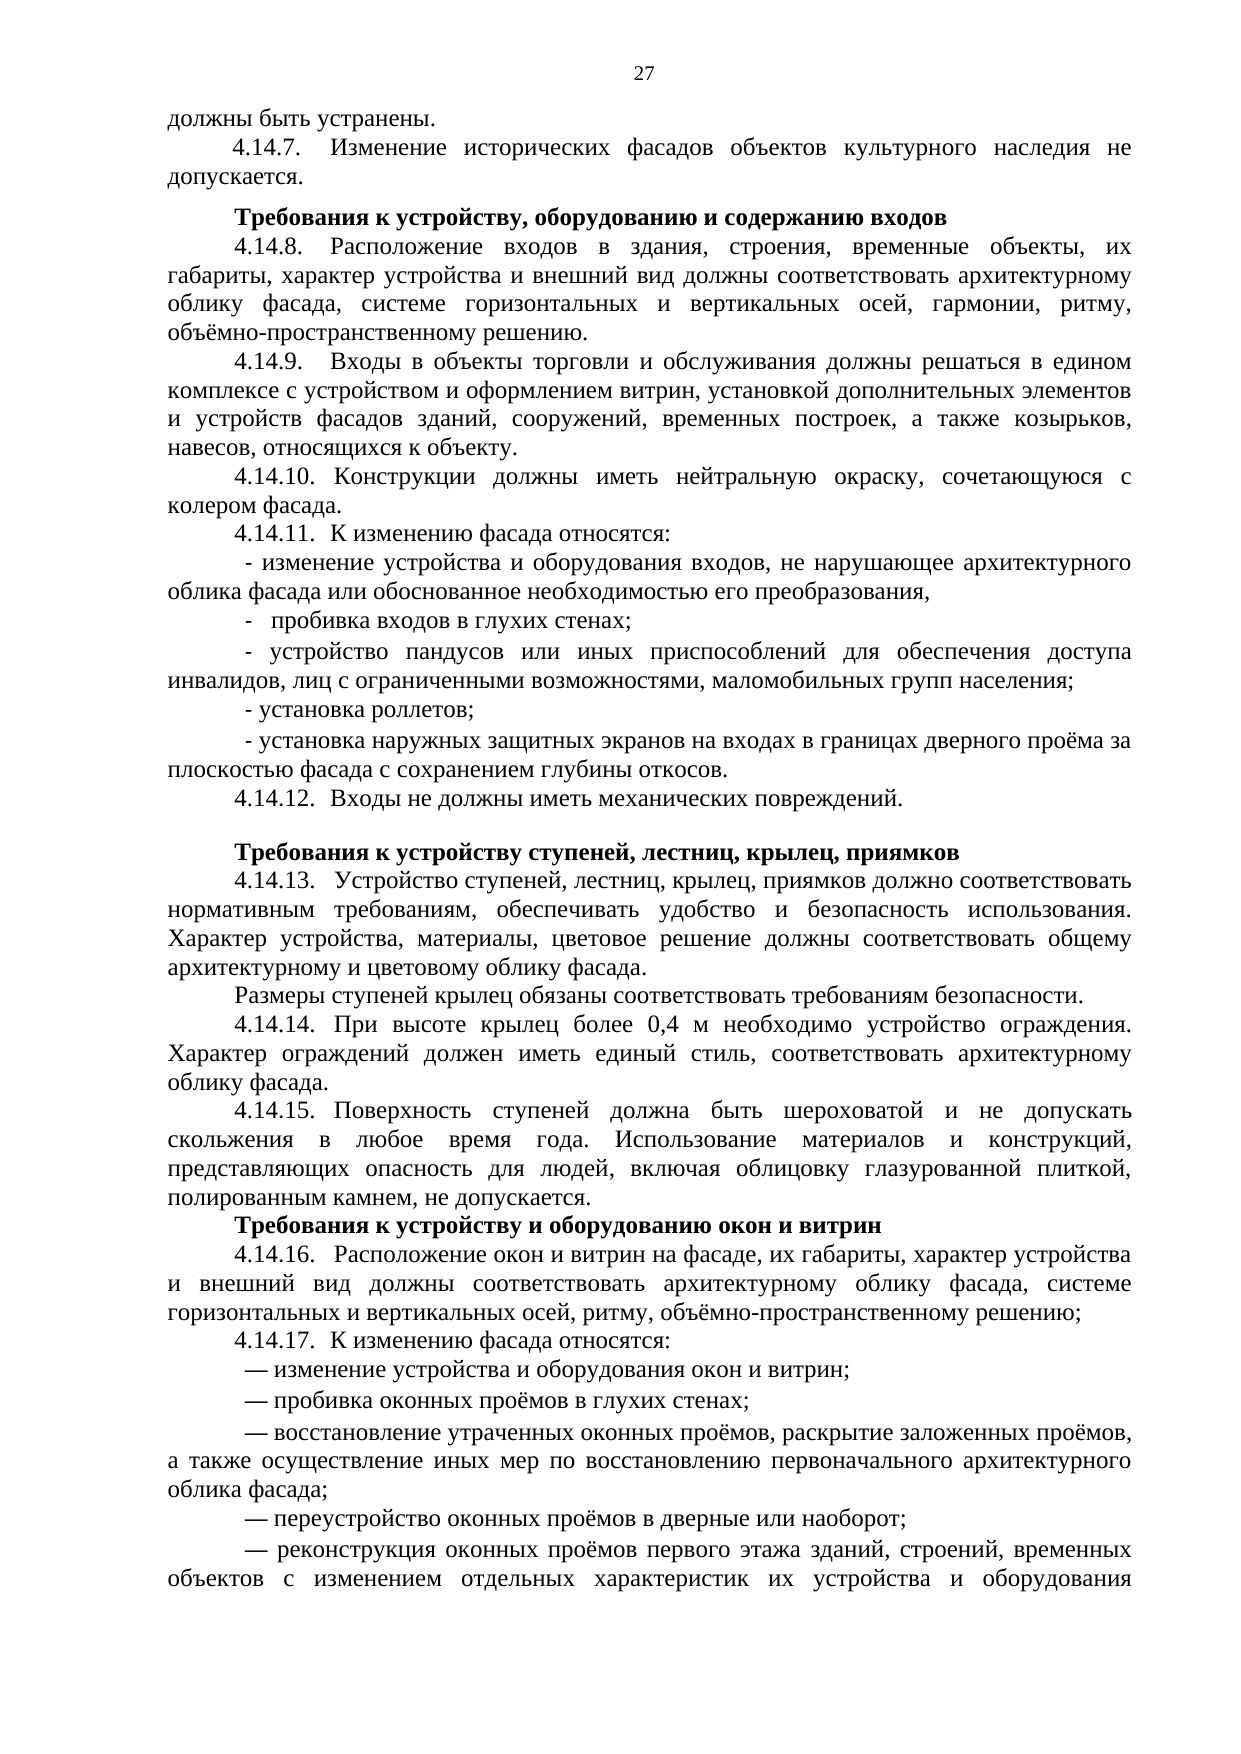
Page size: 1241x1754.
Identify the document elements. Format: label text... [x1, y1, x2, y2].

list Расположение входов в здания, строения, временные объекты, их габариты, характер устройства и внешний вид должны соответствовать архитектурному облику фасада, системе горизонтальных и вертикальных осей, гармонии, ритму, объёмно-пространственному решению. [167, 231, 1133, 346]
text — пробивка оконных проёмов в глухих стенах; [167, 1385, 1133, 1414]
text - установка наружных защитных экранов на входах в границах дверного проёма за плоскостью фасада с сохранением глубины откосов. [167, 725, 1133, 783]
text Требования к устройству ступеней, лестниц, крылец, приямков [167, 837, 1133, 865]
text - устройство пандусов или иных приспособлений для обеспечения доступа инвалидов, лиц с ограниченными возможностями, маломобильных групп населения; [167, 636, 1133, 694]
text - пробивка входов в глухих стенах; [167, 605, 1133, 633]
text — восстановление утраченных оконных проёмов, раскрытие заложенных проёмов, а также осуществление иных мер по восстановлению первоначального архитектурного облика фасада; [167, 1417, 1133, 1503]
text Размеры ступеней крылец обязаны соответствовать требованиям безопасности. [167, 980, 1133, 1009]
list Устройство ступеней, лестниц, крылец, приямков должно соответствовать нормативным требованиям, обеспечивать удобство и безопасность использования. Характер устройства, материалы, цветовое решение должны соответствовать общему архитектурному и цветовому облику фасада. [167, 865, 1133, 980]
list Входы не должны иметь механических повреждений. [167, 783, 1133, 812]
text — переустройство оконных проёмов в дверные или наоборот; [167, 1503, 1133, 1532]
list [167, 103, 1133, 132]
text - установка роллетов; [167, 694, 1133, 722]
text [167, 1534, 1133, 1592]
list Расположение окон и витрин на фасаде, их габариты, характер устройства и внешний вид должны соответствовать архитектурному облику фасада, системе горизонтальных и вертикальных осей, ритму, объёмно-пространственному решению; [167, 1239, 1133, 1325]
list Входы в объекты торговли и обслуживания должны решаться в едином комплексе с устройством и оформлением витрин, установкой дополнительных элементов и устройств фасадов зданий, сооружений, временных построек, а также козырьков, навесов, относящихся к объекту. [167, 346, 1133, 461]
list При высоте крылец более 0,4 м необходимо устройство ограждения. Характер ограждений должен иметь единый стиль, соответствовать архитектурному облику фасада. [167, 1009, 1133, 1095]
list Конструкции должны иметь нейтральную окраску, сочетающуюся с колером фасада. [167, 461, 1133, 518]
list К изменению фасада относятся: [167, 518, 1133, 547]
text Требования к устройству и оборудованию окон и витрин [167, 1210, 1133, 1239]
list Изменение исторических фасадов объектов культурного наследия не допускается. [167, 132, 1133, 190]
text — изменение устройства и оборудования окон и витрин; [167, 1354, 1133, 1383]
list Поверхность ступеней должна быть шероховатой и не допускать скольжения в любое время года. Использование материалов и конструкций, представляющих опасность для людей, включая облицовку глазурованной плиткой, полированным камнем, не допускается. [167, 1095, 1133, 1210]
text - изменение устройства и оборудования входов, не нарушающее архитектурного облика фасада или обоснованное необходимостью его преобразования, [167, 547, 1133, 605]
text Требования к устройству, оборудованию и содержанию входов [167, 202, 1133, 231]
list К изменению фасада относятся: [167, 1325, 1133, 1354]
